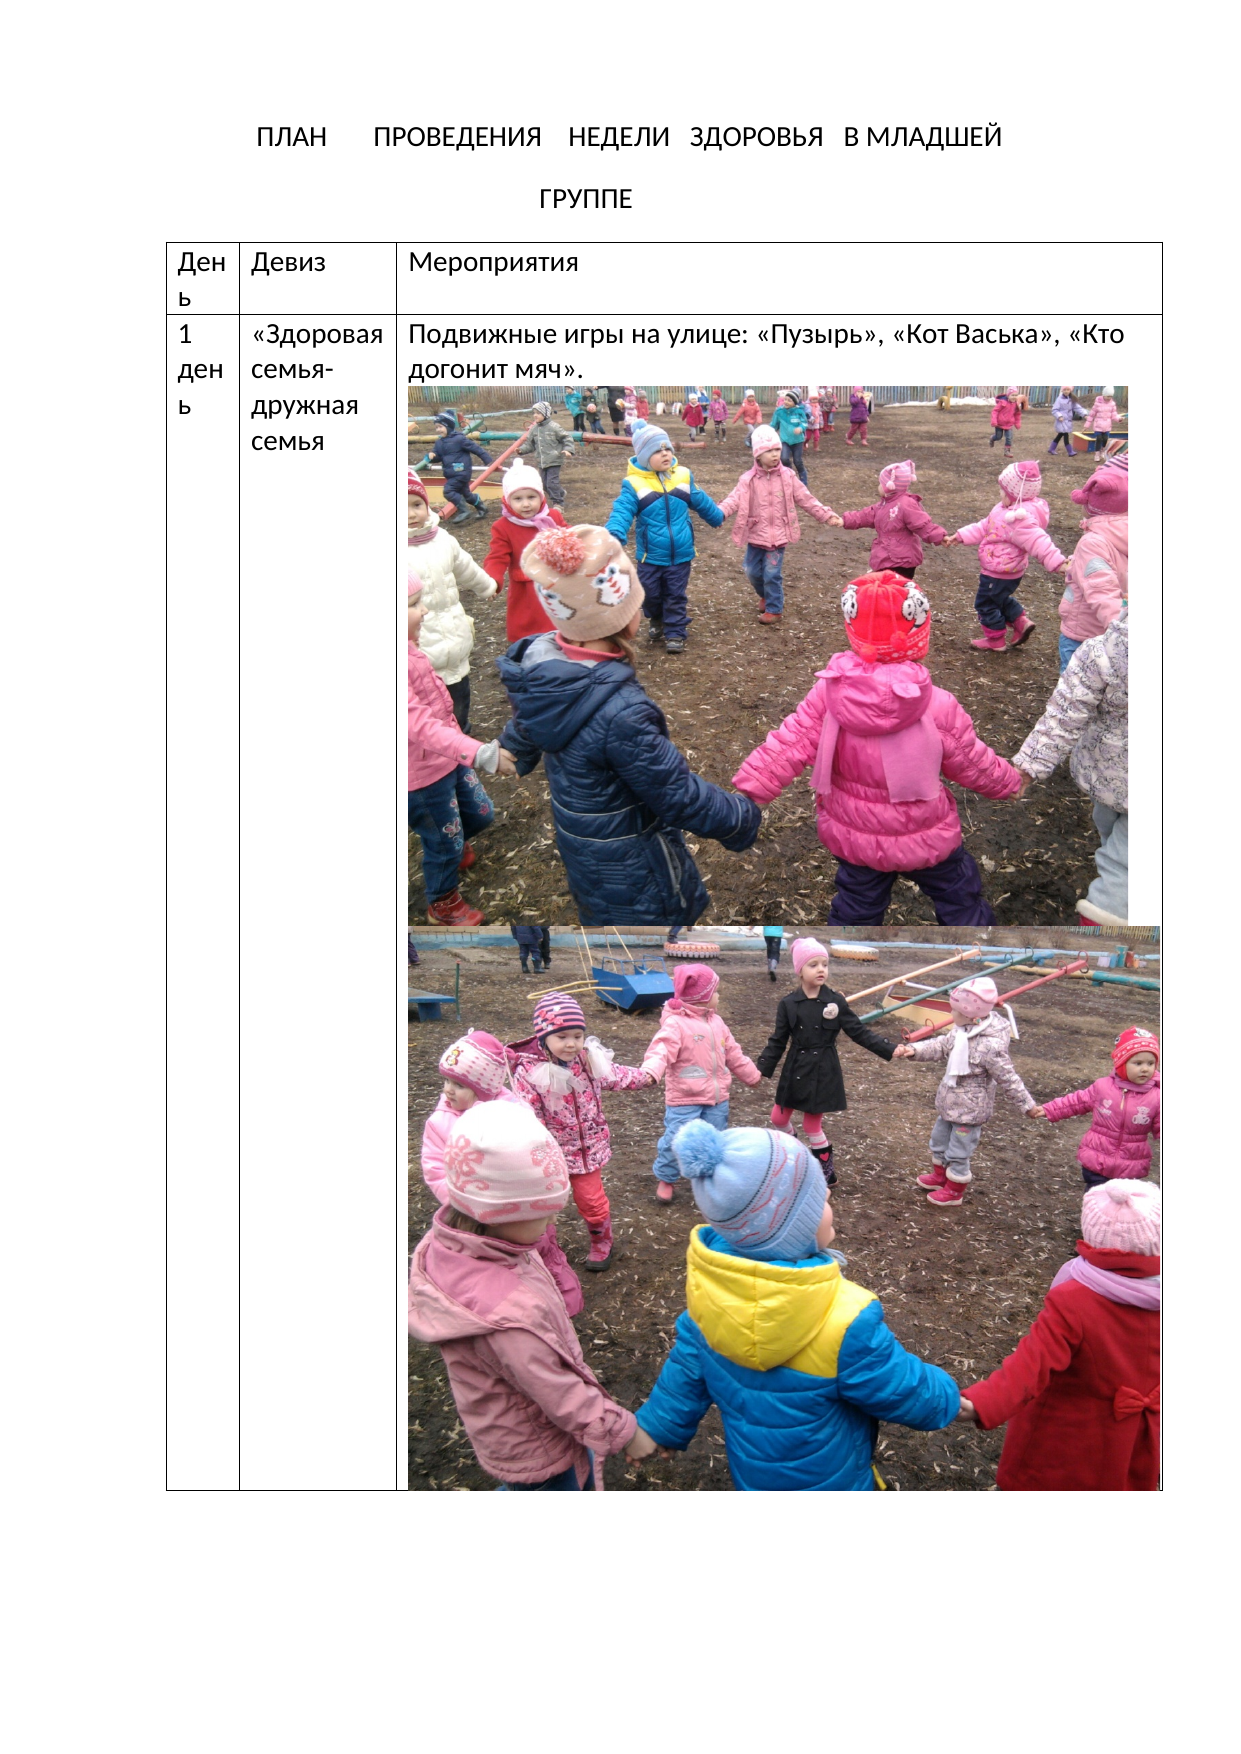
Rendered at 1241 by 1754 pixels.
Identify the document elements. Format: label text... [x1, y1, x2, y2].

table_cell 1 день [167, 315, 239, 1490]
table_cell Подвижные игры на улице: «Пузырь», «Кот Васька», «Кто догонит мяч». [397, 315, 1162, 1490]
text ПЛАН ПРОВЕДЕНИЯ НЕДЕЛИ ЗДОРОВЬЯ В МЛАДШЕЙ [177, 118, 1152, 154]
table_header Мероприятия [397, 243, 1162, 314]
table_header День [167, 243, 239, 314]
picture [408, 386, 1161, 1491]
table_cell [240, 315, 396, 1490]
table_header Девиз [240, 243, 396, 314]
text ГРУППЕ [177, 180, 1152, 216]
